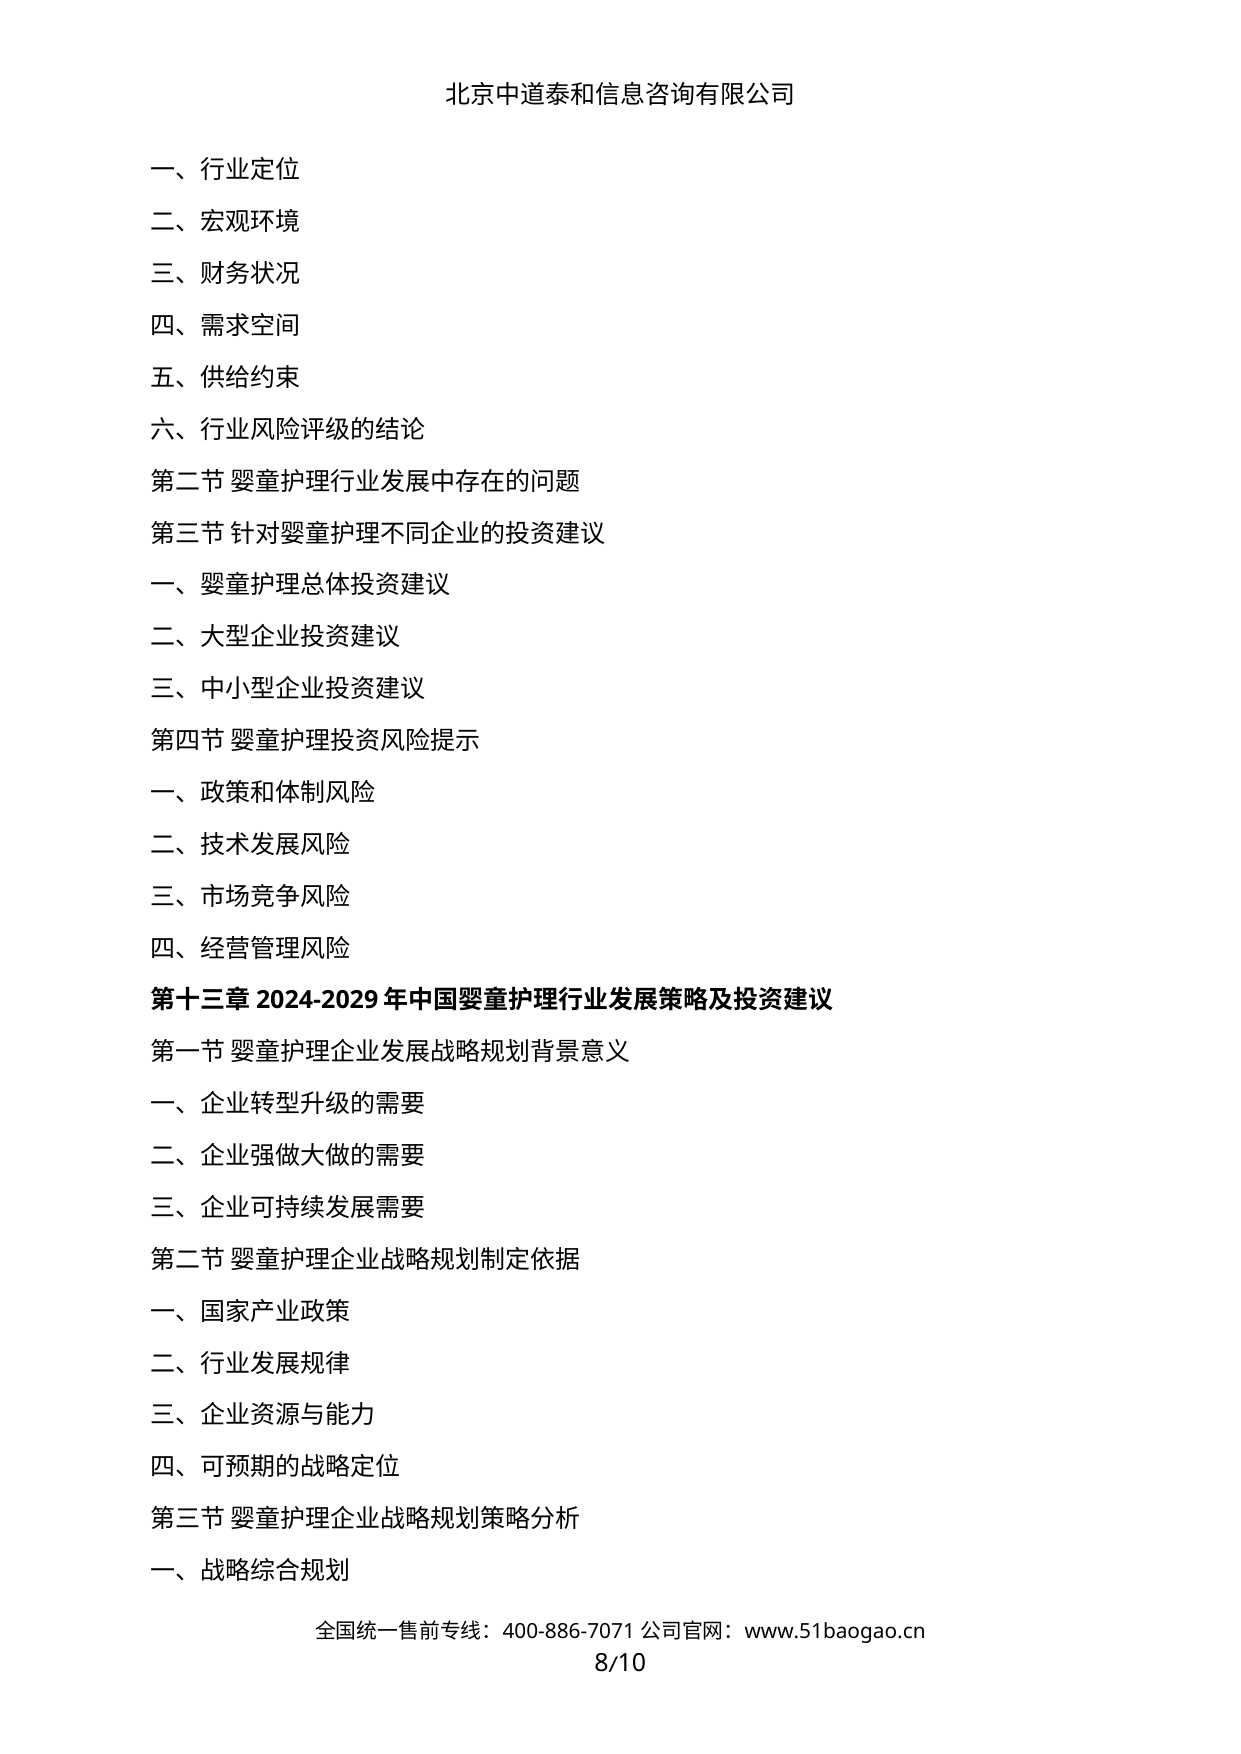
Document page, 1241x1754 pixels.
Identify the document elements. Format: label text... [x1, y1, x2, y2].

text 三、财务状况 [150, 254, 1090, 290]
text 第二节 婴童护理行业发展中存在的问题 [150, 461, 1090, 497]
text 一、战略综合规划 [150, 1551, 1090, 1587]
text 四、经营管理风险 [150, 928, 1090, 964]
text 第二节 婴童护理企业战略规划制定依据 [150, 1239, 1090, 1276]
text 一、国家产业政策 [150, 1291, 1090, 1327]
text 二、大型企业投资建议 [150, 617, 1090, 653]
text 六、行业风险评级的结论 [150, 409, 1090, 446]
text 三、企业资源与能力 [150, 1395, 1090, 1431]
text 第四节 婴童护理投资风险提示 [150, 721, 1090, 757]
text 四、可预期的战略定位 [150, 1447, 1090, 1483]
text 五、供给约束 [150, 357, 1090, 394]
text 二、宏观环境 [150, 202, 1090, 238]
text 四、需求空间 [150, 306, 1090, 342]
text 三、企业可持续发展需要 [150, 1187, 1090, 1224]
text 三、市场竞争风险 [150, 876, 1090, 912]
text 一、政策和体制风险 [150, 772, 1090, 809]
text 第十三章 2024-2029年中国婴童护理行业发展策略及投资建议 [150, 980, 1090, 1016]
text 一、企业转型升级的需要 [150, 1084, 1090, 1120]
text 第三节 针对婴童护理不同企业的投资建议 [150, 513, 1090, 549]
text 第一节 婴童护理企业发展战略规划背景意义 [150, 1032, 1090, 1068]
text 一、行业定位 [150, 150, 1090, 186]
text 第三节 婴童护理企业战略规划策略分析 [150, 1499, 1090, 1535]
text 二、技术发展风险 [150, 824, 1090, 861]
text 二、行业发展规律 [150, 1343, 1090, 1379]
text 三、中小型企业投资建议 [150, 669, 1090, 705]
text 二、企业强做大做的需要 [150, 1136, 1090, 1172]
text 一、婴童护理总体投资建议 [150, 565, 1090, 601]
